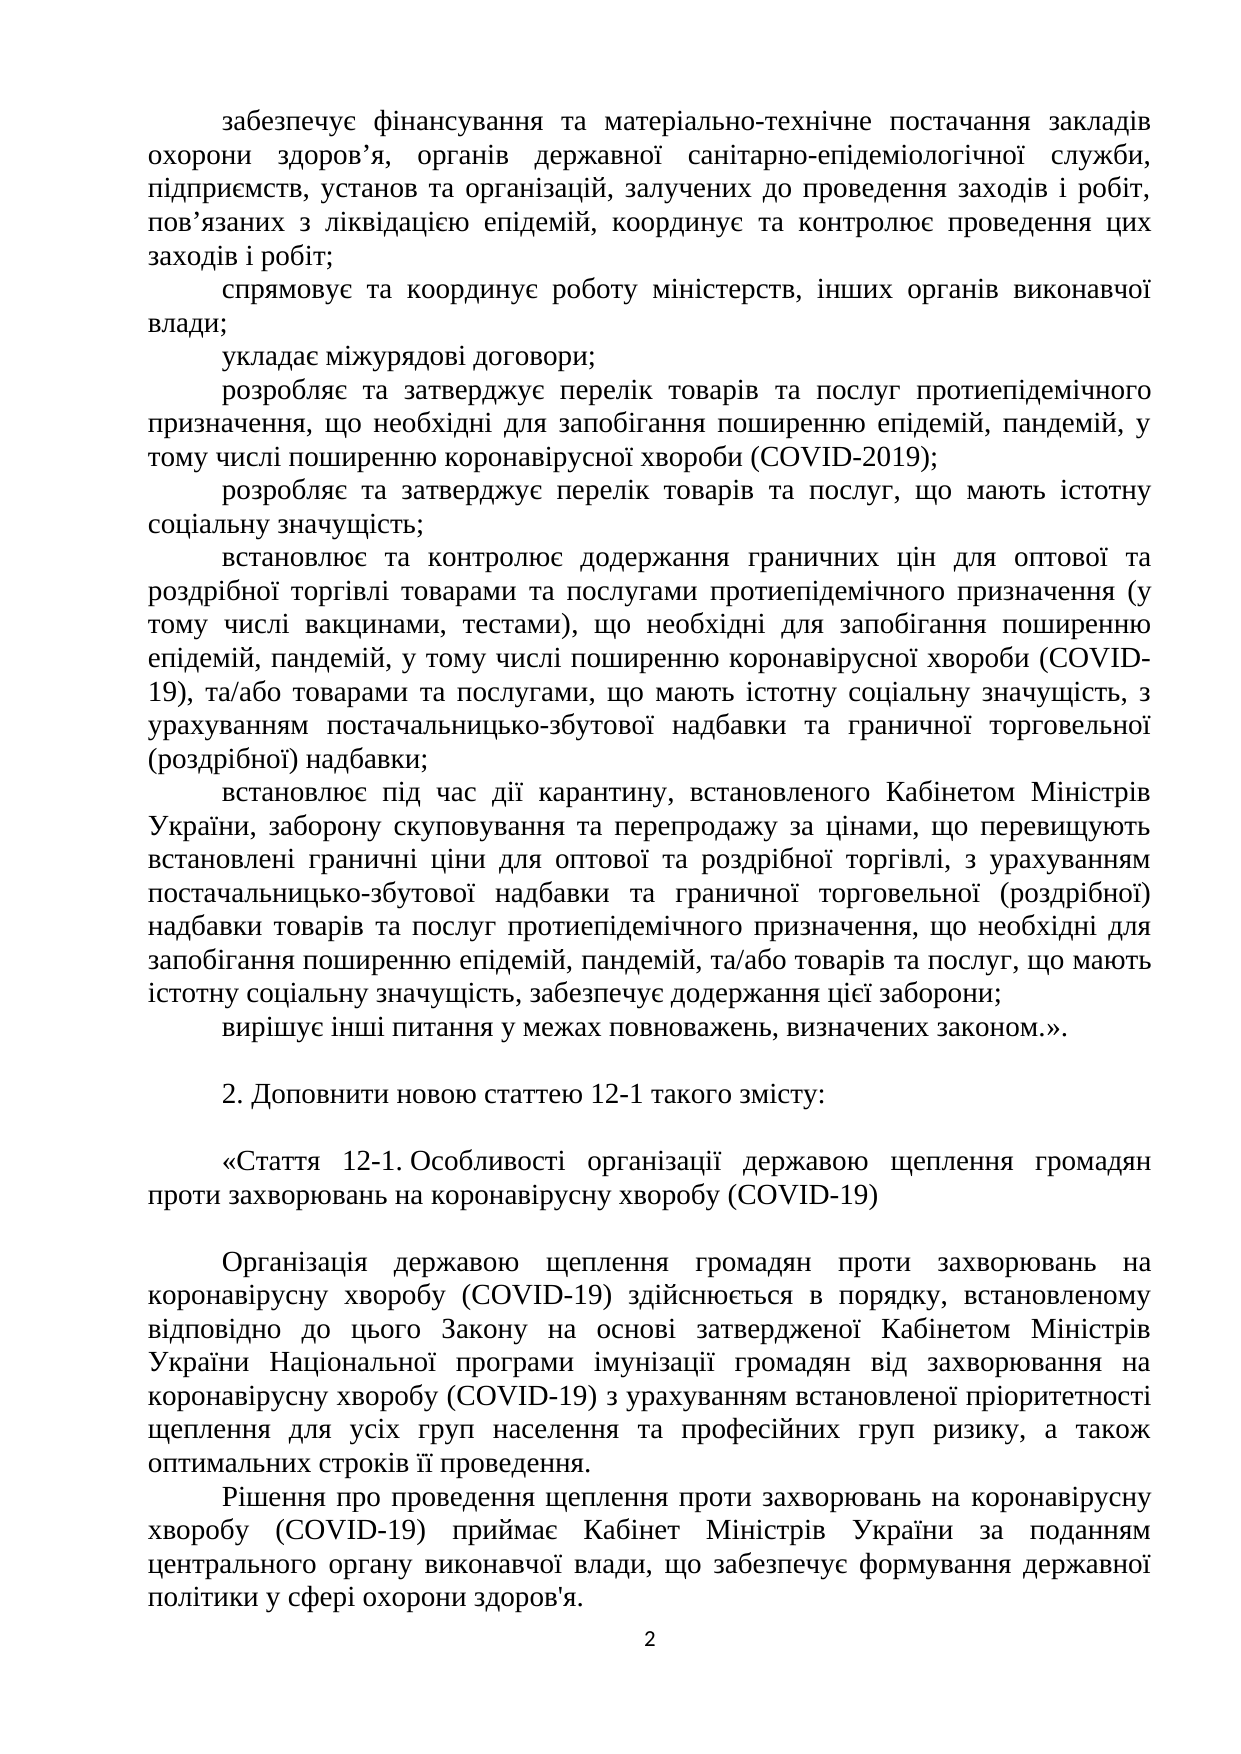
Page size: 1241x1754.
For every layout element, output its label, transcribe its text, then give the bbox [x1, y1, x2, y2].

text забезпечує фінансування та матеріально-технічне постачання закладів охорони здоров’я, органів державної санітарно-епідеміологічної служби, підприємств, установ та організацій, залучених до проведення заходів і робіт, пов’язаних з ліквідацією епідемій, координує та контролює проведення цих заходів і робіт; [148, 103, 1152, 271]
text Організація державою щеплення громадян проти захворювань на коронавірусну хворобу (COVID-19) здійснюється в порядку, встановленому відповідно до цього Закону на основі затвердженої Кабінетом Міністрів України Національної програми імунізації громадян від захворювання на коронавірусну хворобу (COVID-19) з урахуванням встановленої пріоритетності щеплення для усіх груп населення та професійних груп ризику, а також оптимальних строків її проведення. [148, 1344, 1152, 1479]
text встановлює та контролює додержання граничних цін для оптової та роздрібної торгівлі товарами та послугами протиепідемічного призначення (у тому числі вакцинами, тестами), що необхідні для запобігання поширенню епідемій, пандемій, у тому числі поширенню коронавірусної хвороби (COVID-19), та/або товарами та послугами, що мають істотну соціальну значущість, з урахуванням постачальницько-збутової надбавки та граничної торговельної (роздрібної) надбавки; [148, 539, 1152, 774]
text розробляє та затверджує перелік товарів та послуг, що мають істотну соціальну значущість; [148, 472, 1152, 539]
text встановлює під час дії карантину, встановленого Кабінетом Міністрів України, заборону скуповування та перепродажу за цінами, що перевищують встановлені граничні ціни для оптової та роздрібної торгівлі, з урахуванням постачальницько-збутової надбавки та граничної торговельної (роздрібної) надбавки товарів та послуг протиепідемічного призначення, що необхідні для запобігання поширенню епідемій, пандемій, та/або товарів та послуг, що мають істотну соціальну значущість, забезпечує додержання цієї заборони; [148, 774, 1152, 1009]
text Організація державою щеплення громадян проти захворювань на коронавірусну хворобу (COVID-19) здійснюється в порядку, встановленому відповідно до цього Закону на основі затвердженої Кабінетом Міністрів України Національної програми імунізації громадян від захворювання на коронавірусну хворобу (COVID-19) з урахуванням встановленої пріоритетності щеплення для усіх груп населення та професійних груп ризику, а також оптимальних строків її проведення. [148, 1244, 1152, 1278]
text вирішує інші питання у межах повноважень, визначених законом.». [148, 1009, 1152, 1043]
text «Стаття 12-1. Особливості організації державою щеплення громадян проти захворювань на коронавірусну хворобу (COVID-19) [148, 1143, 1152, 1210]
text укладає міжурядові договори; [148, 338, 1152, 372]
list Доповнити новою статтею 12-1 такого змісту: [148, 1076, 1152, 1110]
text Рішення про проведення щеплення проти захворювань на коронавірусну хворобу (COVID-19) приймає Кабінет Міністрів України за поданням центрального органу виконавчої влади, що забезпечує формування державної політики у сфері охорони здоров'я. [148, 1479, 1152, 1613]
text спрямовує та координує роботу міністерств, інших органів виконавчої влади; [148, 271, 1152, 338]
text розробляє та затверджує перелік товарів та послуг протиепідемічного призначення, що необхідні для запобігання поширенню епідемій, пандемій, у тому числі поширенню коронавірусної хвороби (COVID-2019); [148, 372, 1152, 472]
